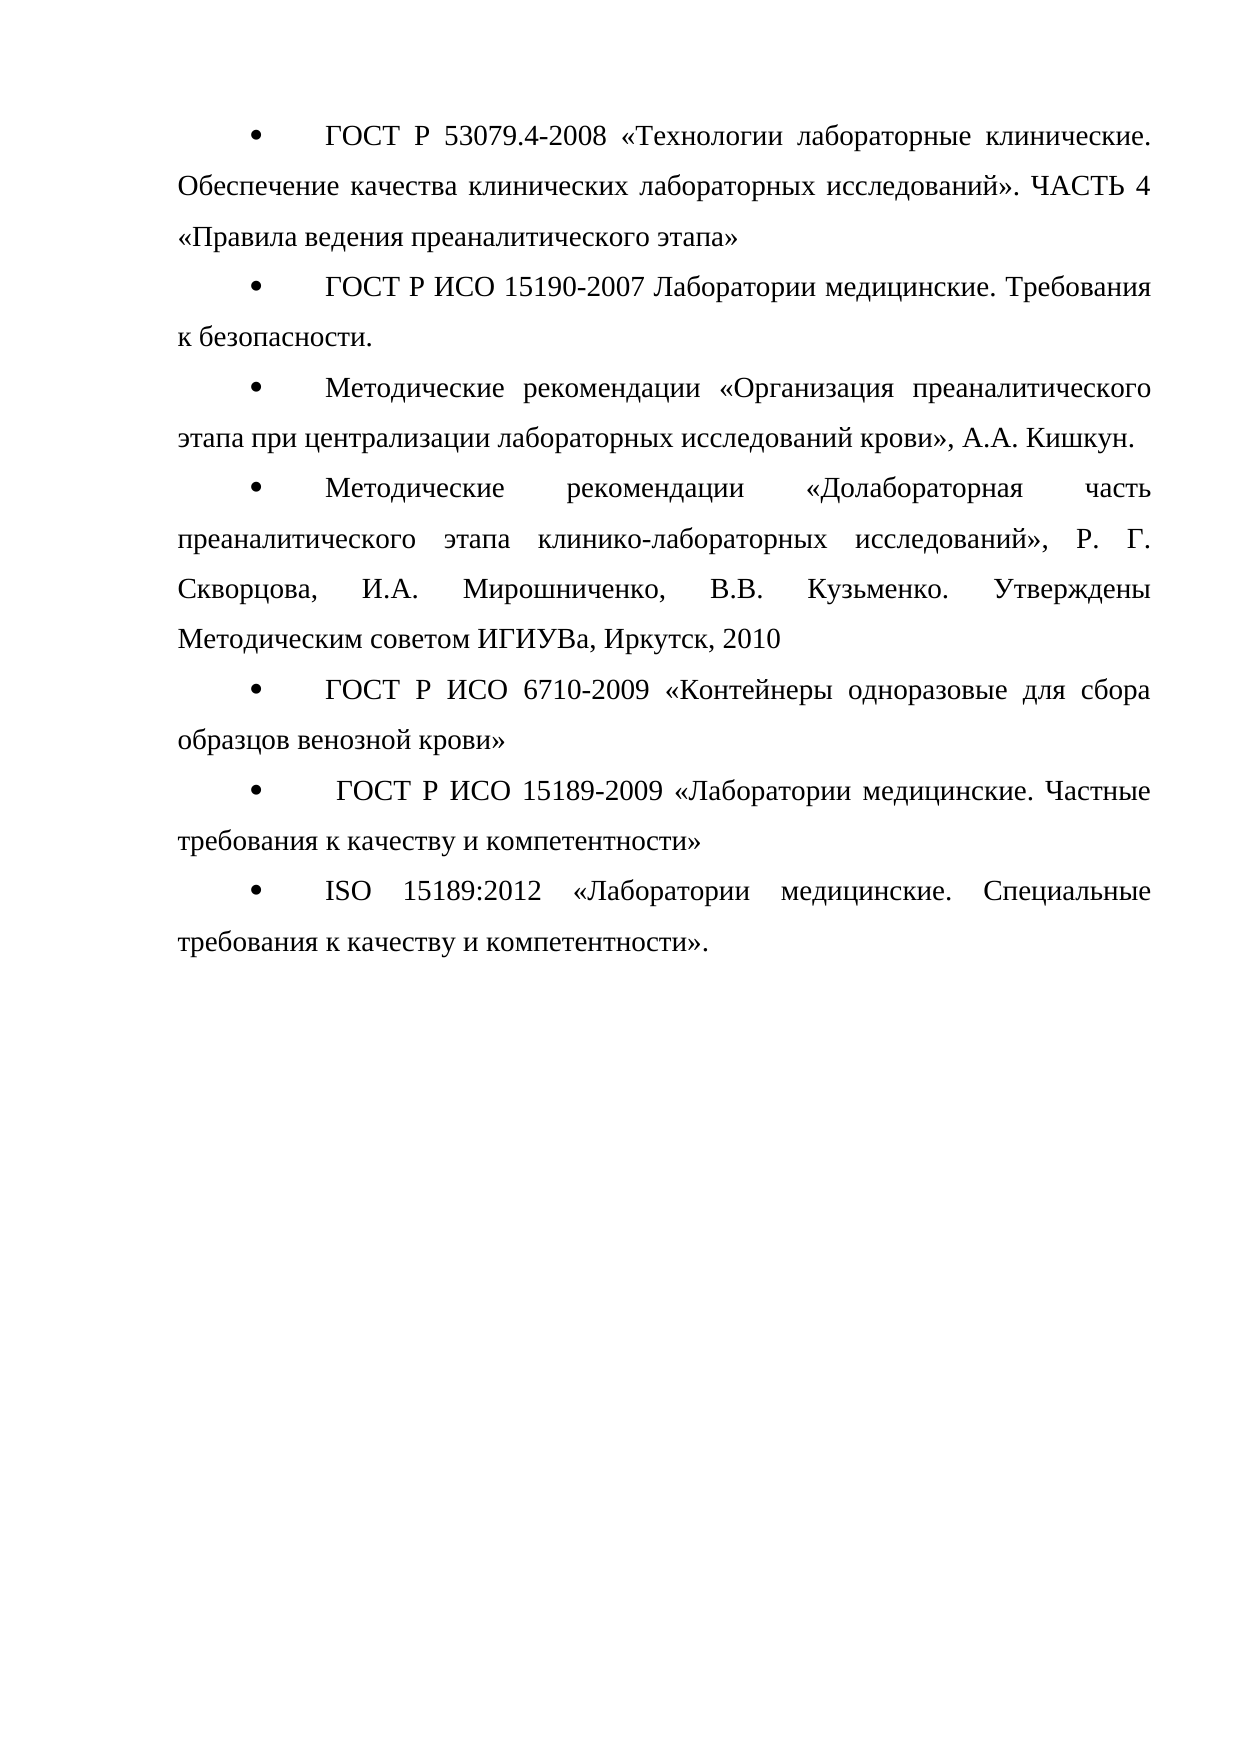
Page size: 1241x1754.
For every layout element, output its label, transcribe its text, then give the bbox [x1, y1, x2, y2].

list Методические рекомендации «Организация преаналитического этапа при централизации лабораторных исследований крови», А.А. Кишкун. [177, 370, 1152, 454]
list ГОСТ Р ИСО 15189-2009 «Лаборатории медицинские. Частные требования к качеству и компетентности» [177, 773, 1152, 857]
list ГОСТ Р ИСО 15190-2007 Лаборатории медицинские. Требования к безопасности. [177, 269, 1152, 353]
list ГОСТ Р 53079.4-2008 «Технологии лабораторные клинические. Обеспечение качества клинических лабораторных исследований». ЧАСТЬ 4 «Правила ведения преаналитического этапа» [177, 118, 1152, 252]
list Методические рекомендации «Долабораторная часть преаналитического этапа клинико-лабораторных исследований», Р. Г. Скворцова, И.А. Мирошниченко, В.В. Кузьменко. Утверждены Методическим советом ИГИУВа, Иркутск, 2010 [177, 471, 1152, 655]
list ГОСТ Р ИСО 6710-2009 «Контейнеры одноразовые для сбора образцов венозной крови» [177, 672, 1152, 756]
list ISO 15189:2012 «Лаборатории медицинские. Специальные требования к качеству и компетентности». [177, 873, 1152, 957]
